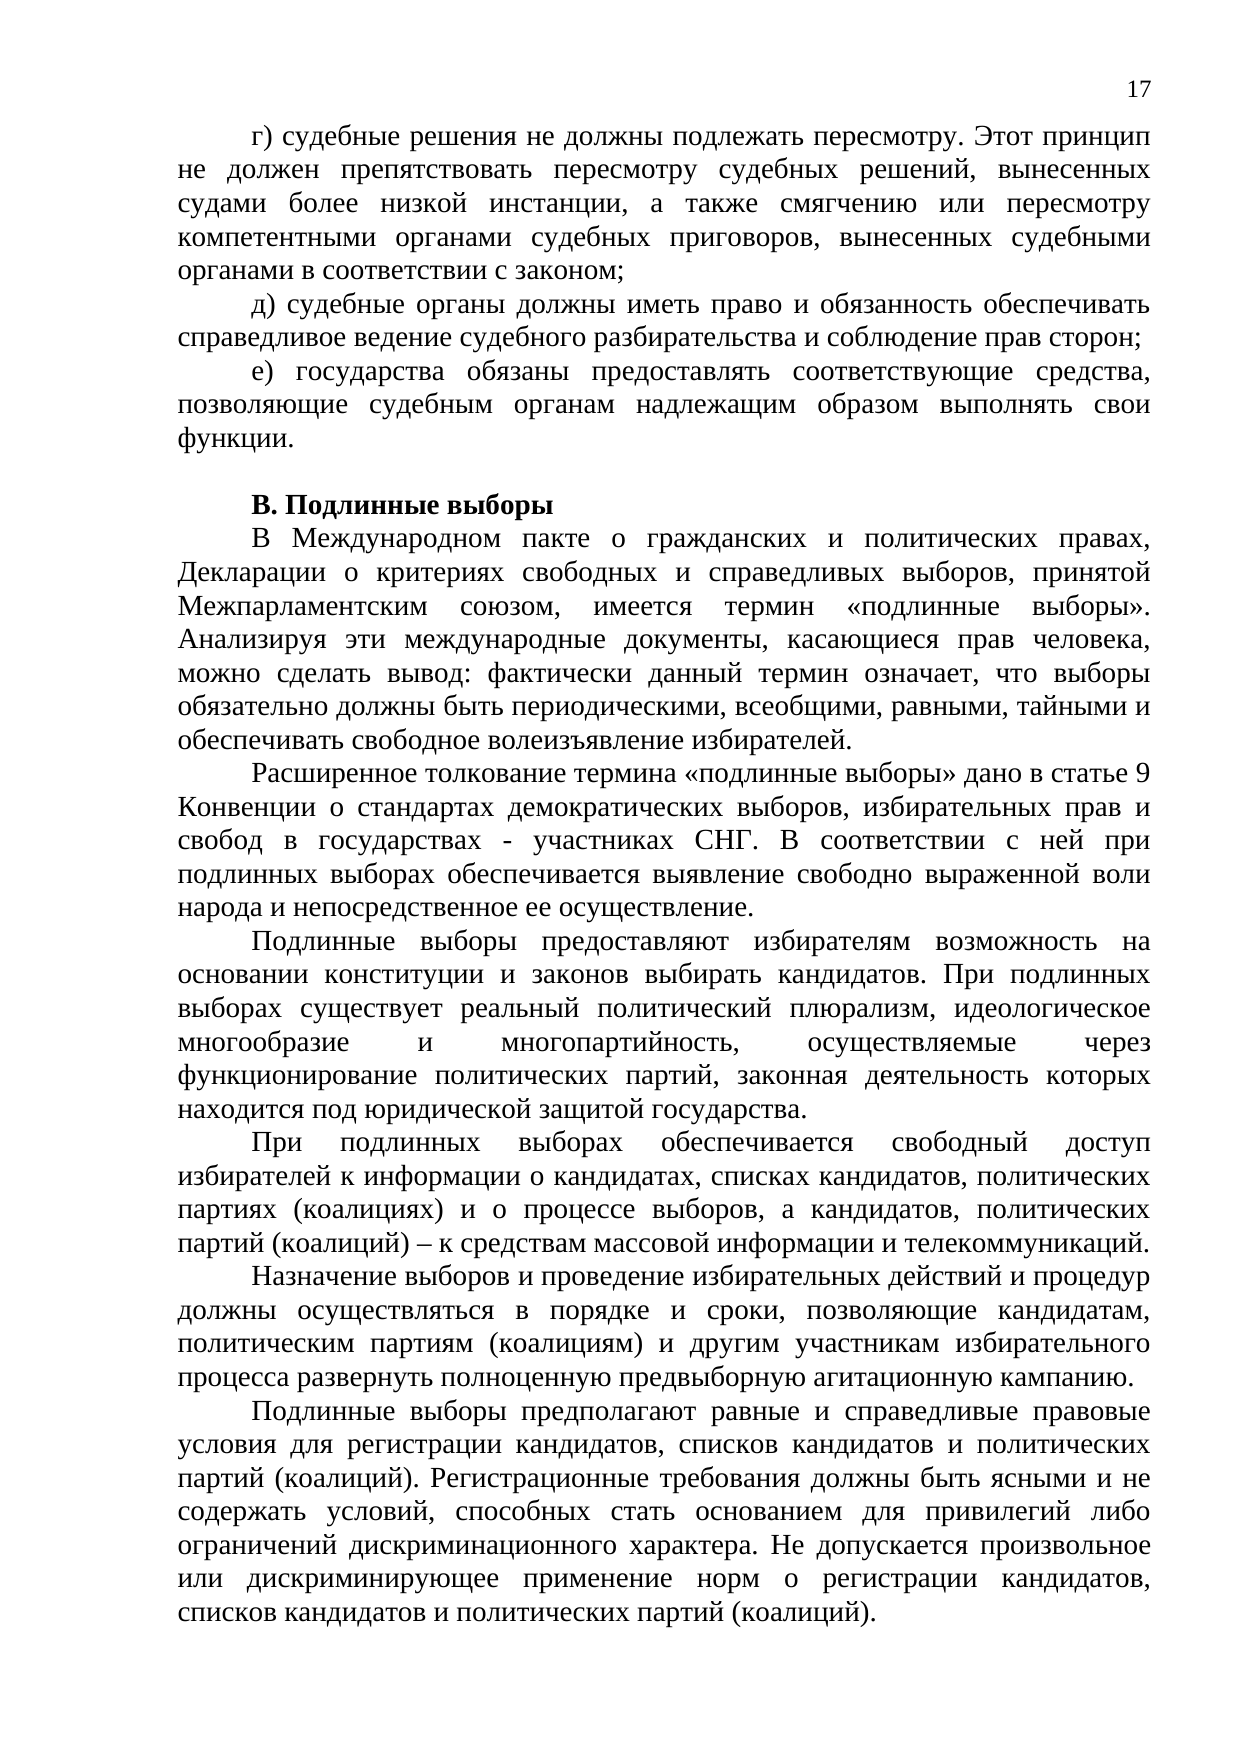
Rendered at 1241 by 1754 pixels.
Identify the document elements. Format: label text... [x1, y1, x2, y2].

text Подлинные выборы предоставляют избирателям возможность на основании конституции и законов выбирать кандидатов. При подлинных выборах существует реальный политический плюрализм, идеологическое многообразие и многопартийность, осуществляемые через функционирование политических партий, законная деятельность которых находится под юридической защитой государства. [177, 923, 1152, 1124]
text г) судебные решения не должны подлежать пересмотру. Этот принцип не должен препятствовать пересмотру судебных решений, вынесенных судами более низкой инстанции, а также смягчению или пересмотру компетентными органами судебных приговоров, вынесенных судебными органами в соответствии с законом; [177, 118, 1152, 286]
text д) судебные органы должны иметь право и обязанность обеспечивать справедливое ведение судебного разбирательства и соблюдение прав сторон; [177, 286, 1152, 353]
text Назначение выборов и проведение избирательных действий и процедур должны осуществляться в порядке и сроки, позволяющие кандидатам, политическим партиям (коалициям) и другим участникам избирательного процесса развернуть полноценную предвыборную агитационную кампанию. [177, 1258, 1152, 1393]
text Подлинные выборы предполагают равные и справедливые правовые условия для регистрации кандидатов, списков кандидатов и политических партий (коалиций). Регистрационные требования должны быть ясными и не содержать условий, способных стать основанием для привилегий либо ограничений дискриминационного характера. Не допускается произвольное или дискриминирующее применение норм о регистрации кандидатов, списков кандидатов и политических партий (коалиций). [177, 1393, 1152, 1627]
text В. Подлинные выборы [177, 487, 1152, 521]
text Расширенное толкование термина «подлинные выборы» дано в статье 9 Конвенции о стандартах демократических выборов, избирательных прав и свобод в государствах - участниках СНГ. В соответствии с ней при подлинных выборах обеспечивается выявление свободно выраженной воли народа и непосредственное ее осуществление. [177, 755, 1152, 923]
text При подлинных выборах обеспечивается свободный доступ избирателей к информации о кандидатах, списках кандидатов, политических партиях (коалициях) и о процессе выборов, а кандидатов, политических партий (коалиций) – к средствам массовой информации и телекоммуникаций. [177, 1124, 1152, 1258]
text е) государства обязаны предоставлять соответствующие средства, позволяющие судебным органам надлежащим образом выполнять свои функции. [177, 353, 1152, 453]
text В Международном пакте о гражданских и политических правах, Декларации о критериях свободных и справедливых выборов, принятой Межпарламентским союзом, имеется термин «подлинные выборы». Анализируя эти международные документы, касающиеся прав человека, можно сделать вывод: фактически данный термин означает, что выборы обязательно должны быть периодическими, всеобщими, равными, тайными и обеспечивать свободное волеизъявление избирателей. [177, 521, 1152, 755]
